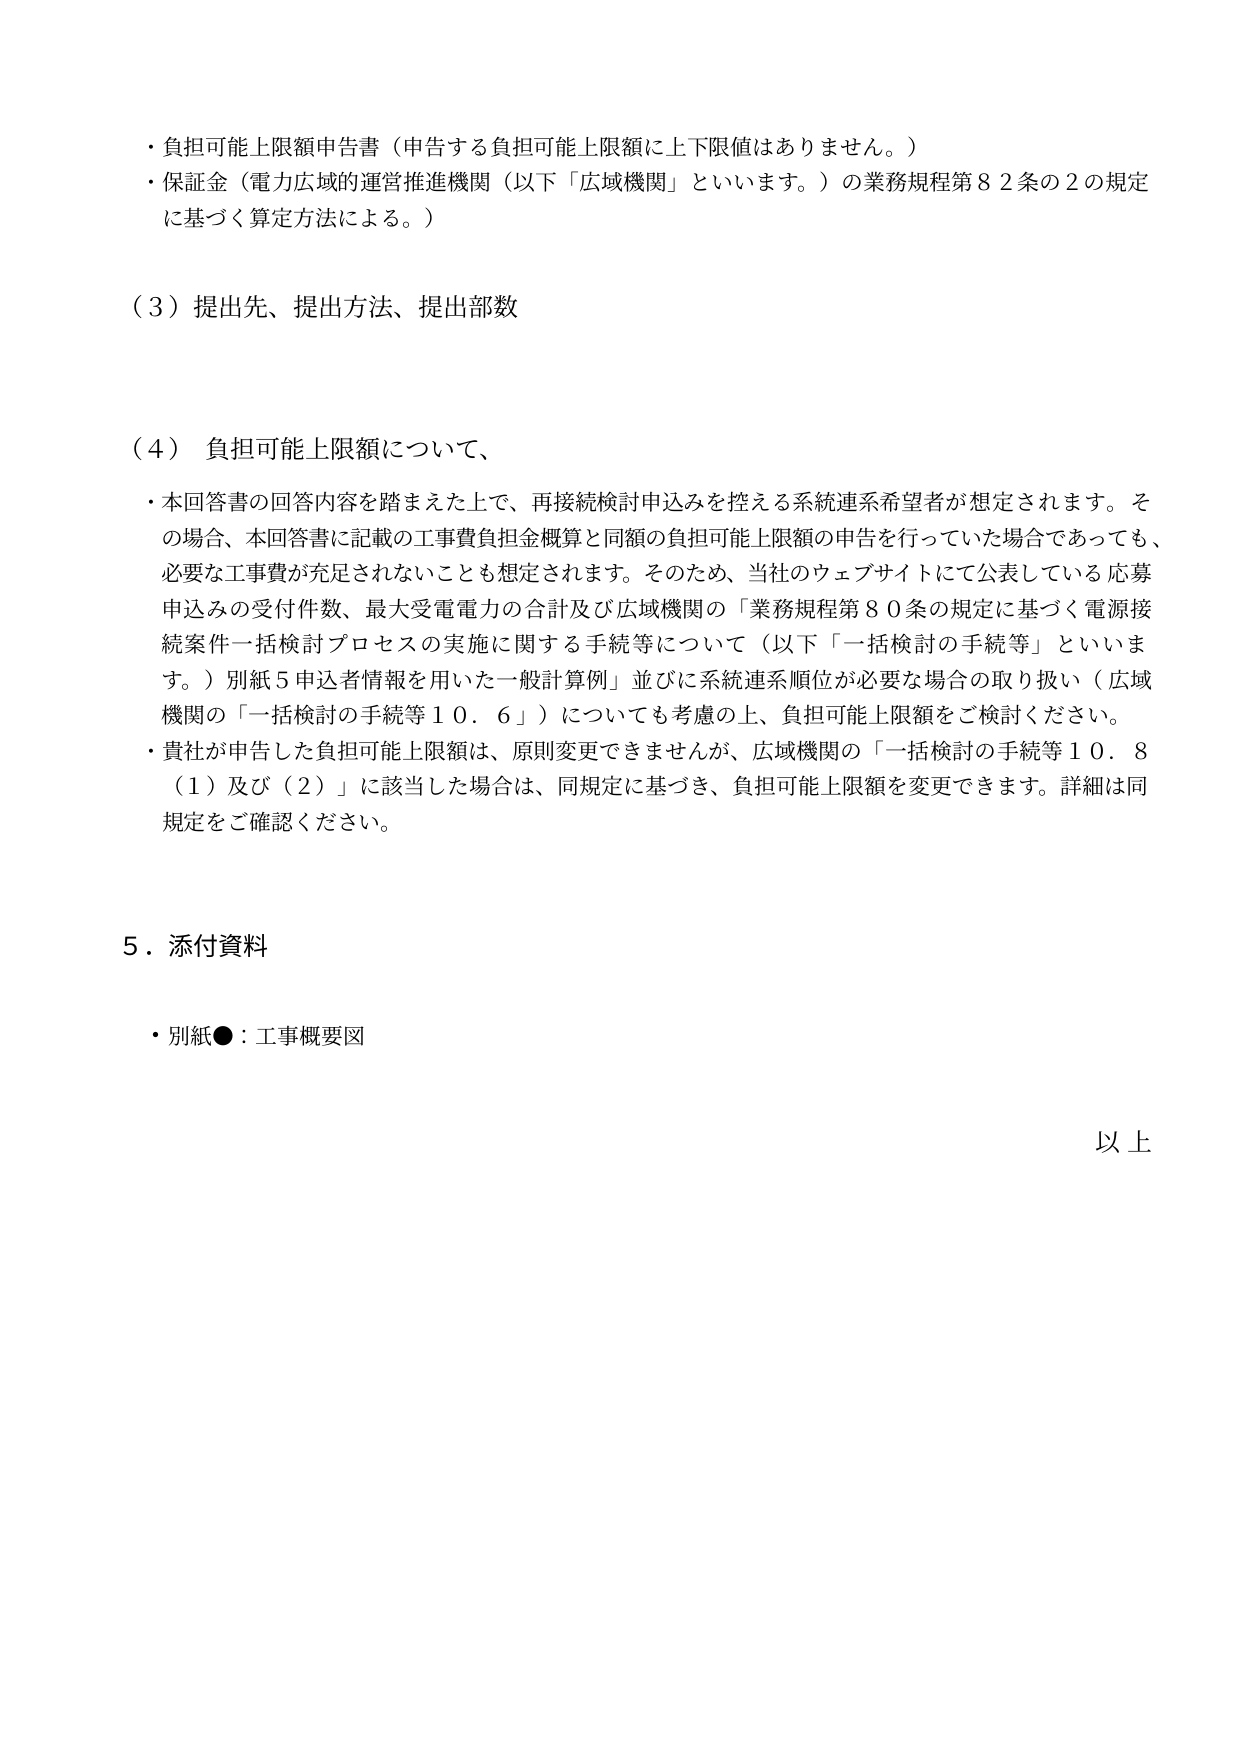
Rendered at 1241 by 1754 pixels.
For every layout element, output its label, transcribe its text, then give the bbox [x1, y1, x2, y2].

text ・貴社が申告した負担可能上限額は、原則変更できませんが、広域機関の「一括検討の手続等１０．８（１）及び（２）」に該当した場合は、同規定に基づき、負担可能上限額を変更できます。詳細は同規定をご確認ください。 [140, 732, 1152, 838]
text ・保証金（電力広域的運営推進機関（以下「広域機関」といいます。）の業務規程第８２条の２の規定に基づく算定方法による。） [140, 164, 1152, 235]
list 負担可能上限額について、 [118, 412, 1152, 483]
text 以 上 [118, 1105, 1152, 1176]
text ５．添付資料 [118, 909, 1152, 981]
text ・負担可能上限額申告書（申告する負担可能上限額に上下限値はありません。） [118, 128, 1152, 164]
text （３）提出先、提出方法、提出部数 [118, 270, 1152, 341]
text ・本回答書の回答内容を踏まえた上で、再接続検討申込みを控える系統連系希望者が想定されます。その場合、本回答書に記載の工事費負担金概算と同額の負担可能上限額の申告を行っていた場合であっても、必要な工事費が充足されないことも想定されます。そのため、当社のウェブサイトにて公表している応募申込みの受付件数、最大受電電力の合計及び広域機関の「業務規程第８０条の規定に基づく電源接続案件一括検討プロセスの実施に関する手続等について（以下「一括検討の手続等」といいます。）別紙５申込者情報を用いた一般計算例」並びに系統連系順位が必要な場合の取り扱い（広域機関の「一括検討の手続等１０．６」）についても考慮の上、負担可能上限額をご検討ください。 [140, 483, 1152, 732]
text ・別紙●：工事概要図 [118, 998, 1152, 1069]
